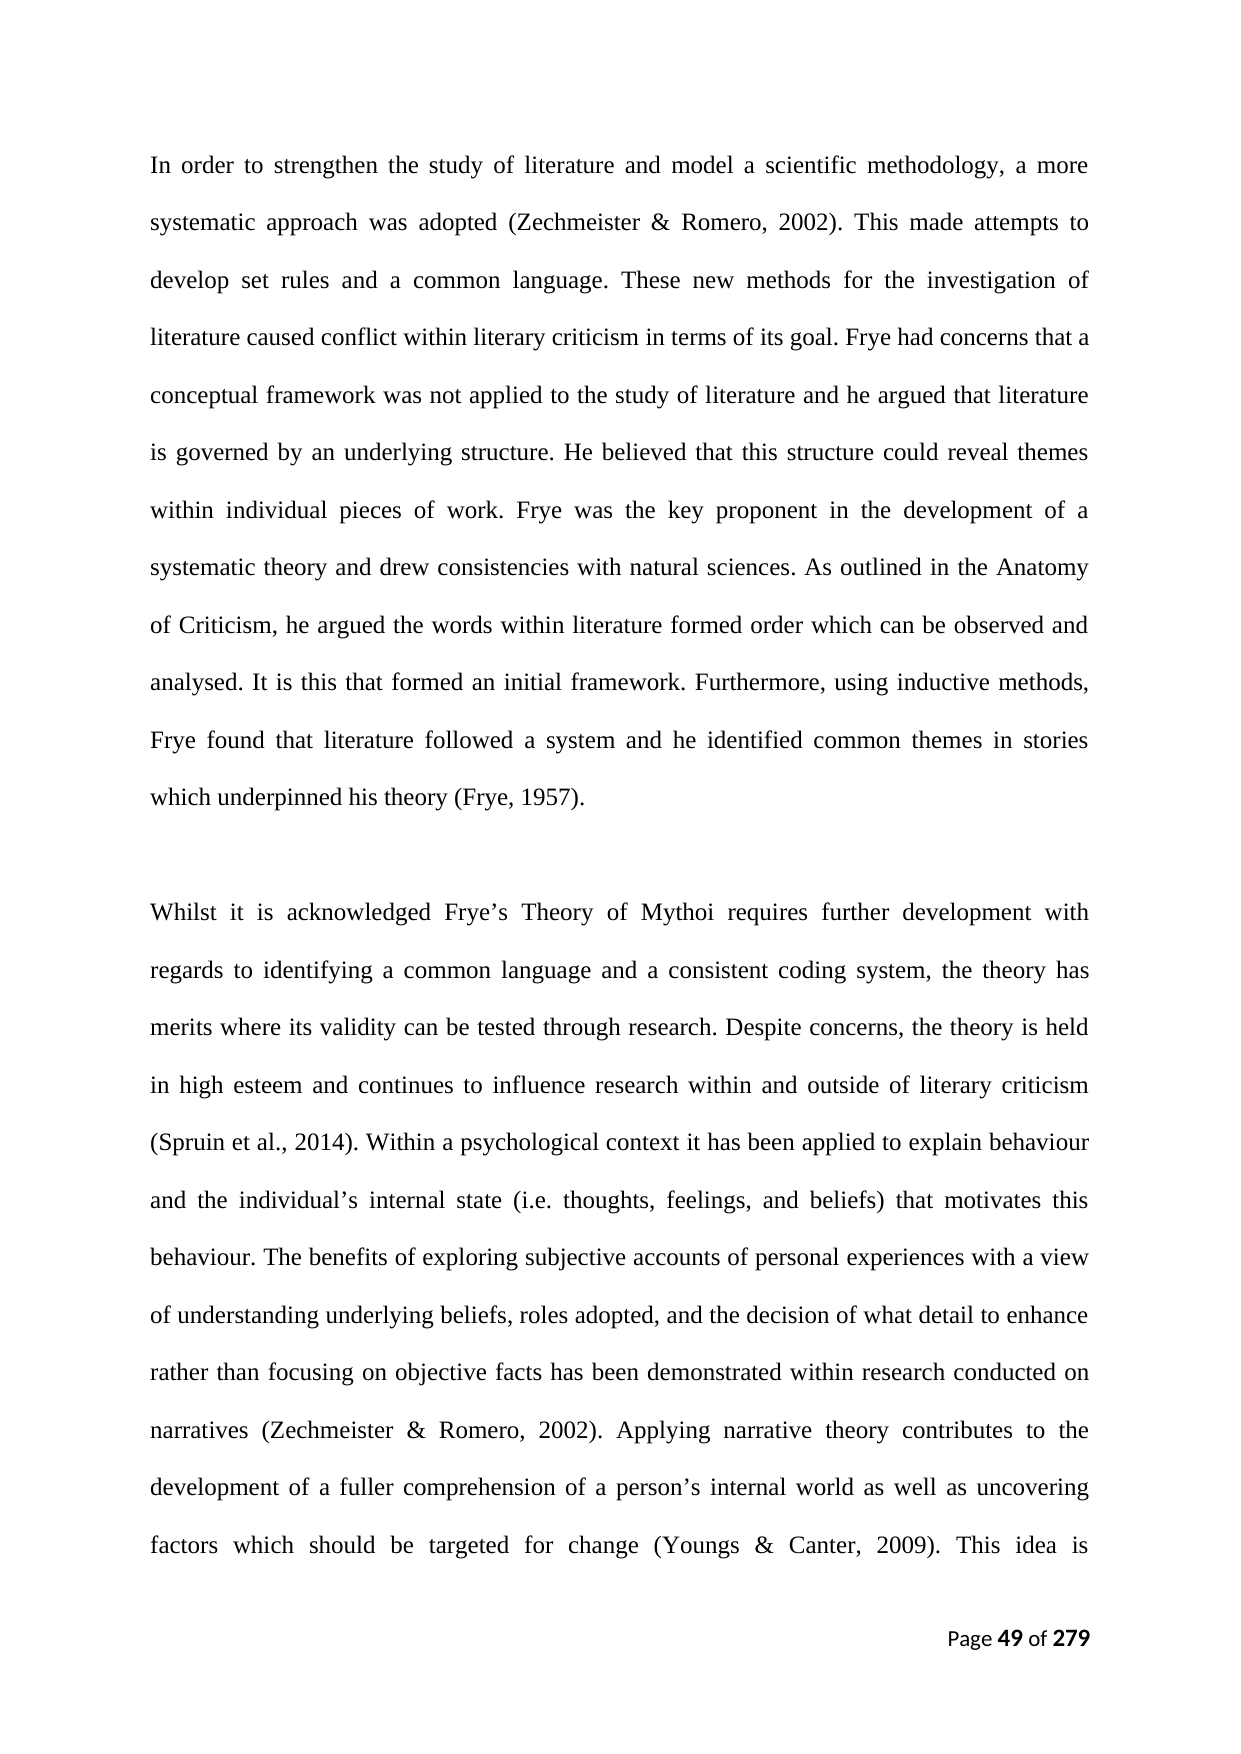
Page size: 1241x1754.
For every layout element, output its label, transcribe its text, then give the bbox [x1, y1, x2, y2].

text In order to strengthen the study of literature and model a scientific methodology, a more systematic approach was adopted (Zechmeister & Romero, 2002). This made attempts to develop set rules and a common language. These new methods for the investigation of literature caused conflict within literary criticism in terms of its goal. Frye had concerns that a conceptual framework was not applied to the study of literature and he argued that literature is governed by an underlying structure. He believed that this structure could reveal themes within individual pieces of work. Frye was the key proponent in the development of a systematic theory and drew consistencies with natural sciences. As outlined in the Anatomy of Criticism, he argued the words within literature formed order which can be observed and analysed. It is this that formed an initial framework. Furthermore, using inductive methods, Frye found that literature followed a system and he identified common themes in stories which underpinned his theory (Frye, 1957). [150, 150, 1090, 811]
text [150, 897, 1090, 1559]
